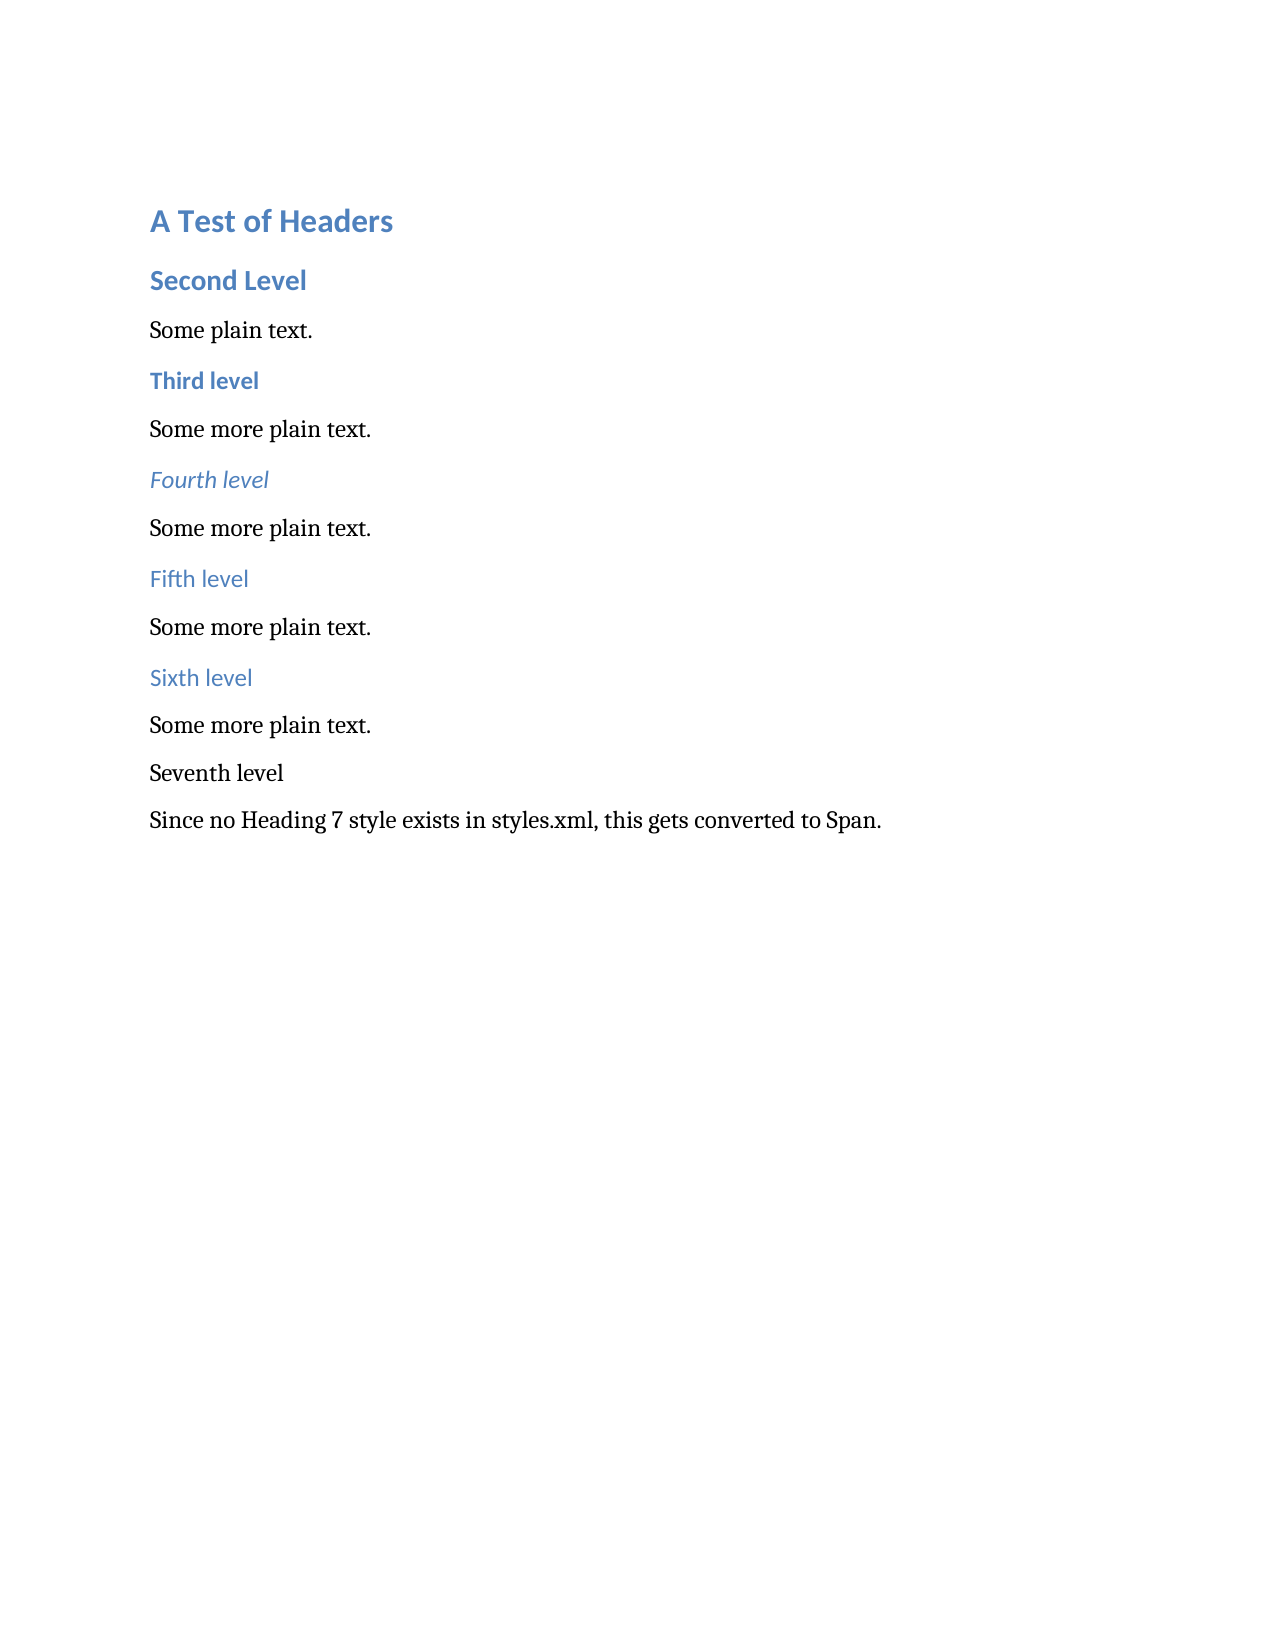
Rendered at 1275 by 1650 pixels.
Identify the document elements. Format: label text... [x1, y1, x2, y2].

text Some more plain text. [150, 612, 1125, 641]
subtitle Second Level [150, 262, 1125, 297]
text Some more plain text. [150, 711, 1125, 740]
subtitle Third level [150, 366, 1125, 396]
text Some plain text. [150, 316, 1125, 345]
text Since no Heading 7 style exists in styles.xml, this gets converted to Span. [150, 806, 1125, 835]
text Some more plain text. [150, 415, 1125, 443]
subtitle Sixth level [150, 662, 1125, 693]
text Seventh level [150, 759, 1125, 788]
subtitle Fourth level [150, 464, 1125, 495]
subtitle Fifth level [150, 563, 1125, 594]
text Some more plain text. [150, 514, 1125, 542]
subtitle A Test of Headers [150, 200, 1125, 241]
